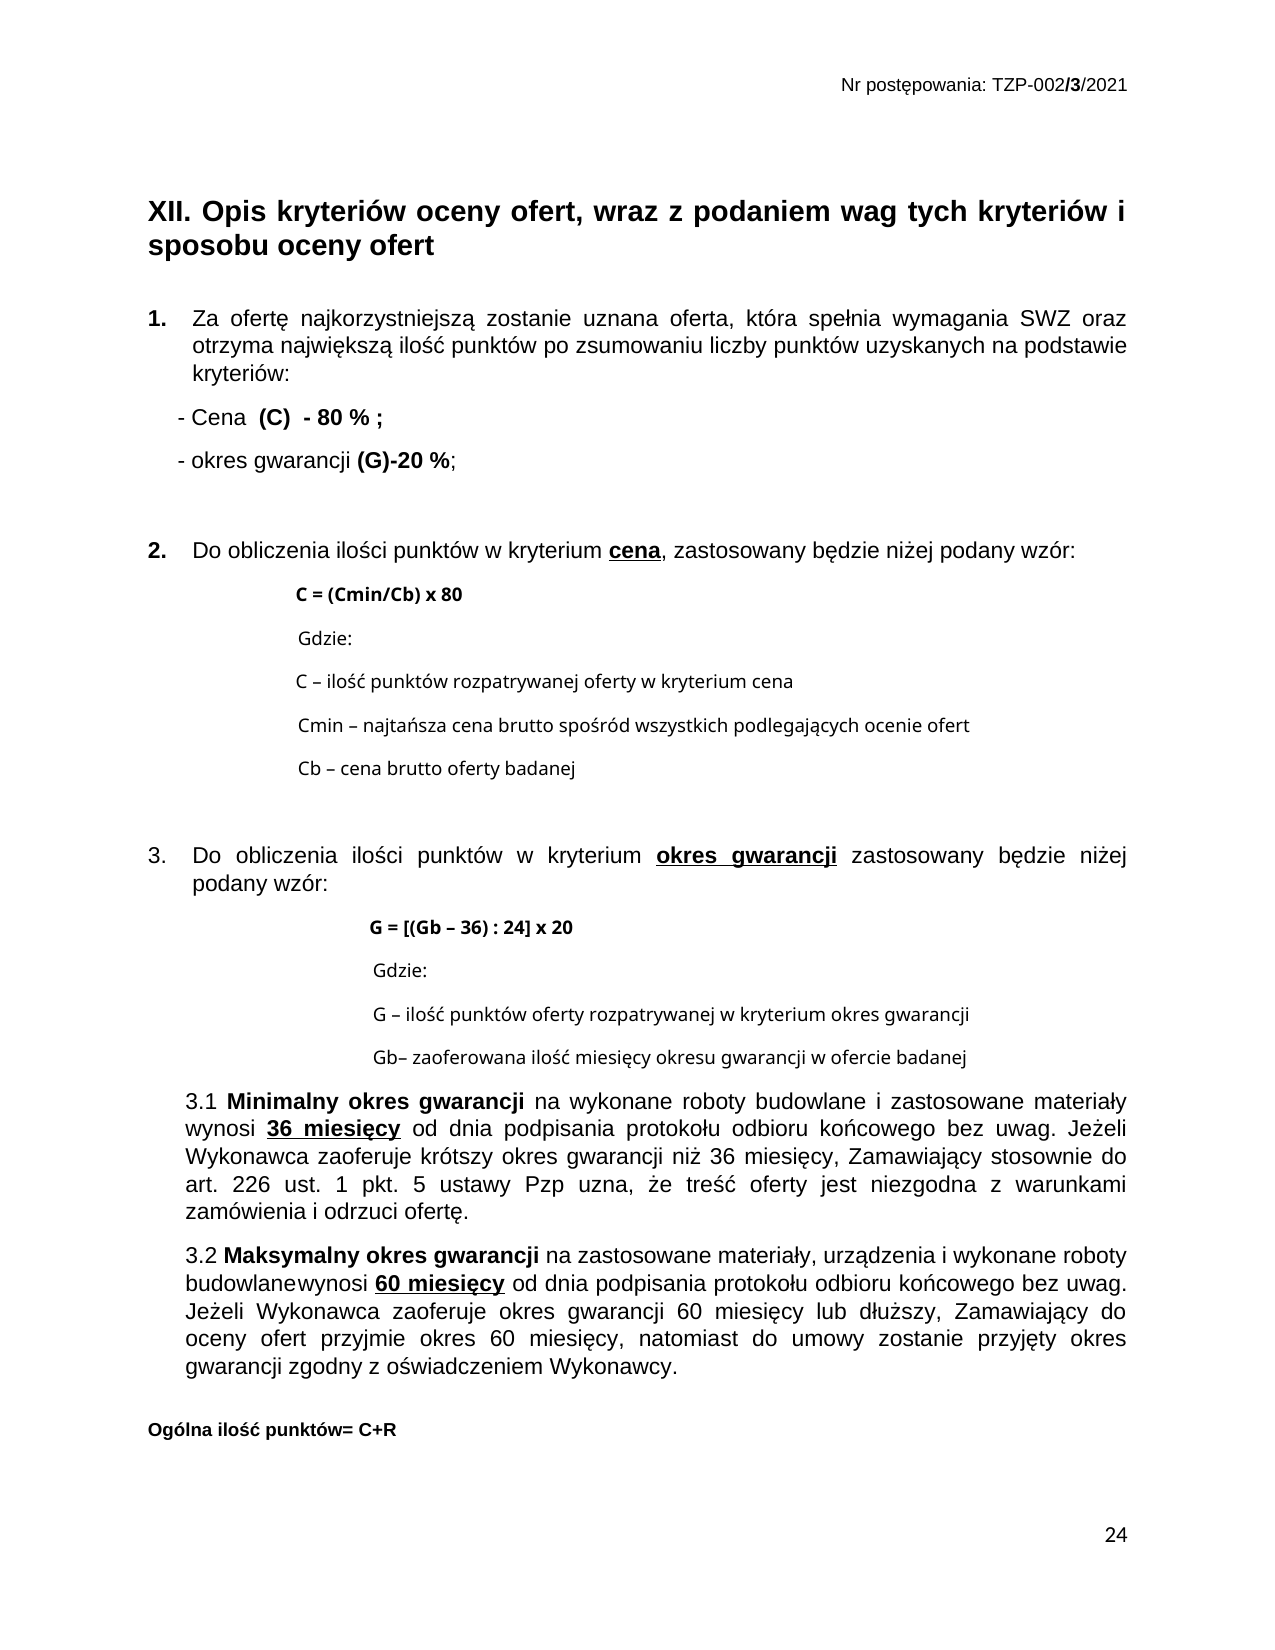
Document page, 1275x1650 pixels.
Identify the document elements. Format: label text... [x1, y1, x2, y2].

text C = (Cmin/Cb) x 80 [295, 582, 1127, 607]
text C – ilość punktów rozpatrywanej oferty w kryterium cena [295, 668, 1127, 694]
list Do obliczenia ilości punktów w kryterium cena, zastosowany będzie niżej podany wzór: [148, 537, 1127, 564]
text 3.2 Maksymalny okres gwarancji na zastosowane materiały, urządzenia i wykonane roboty budowlane wynosi 60 miesięcy od dnia podpisania protokołu odbioru końcowego bez uwag. Jeżeli Wykonawca zaoferuje okres gwarancji 60 miesięcy lub dłuższy, Zamawiający do oceny ofert przyjmie okres 60 miesięcy, natomiast do umowy zostanie przyjęty okres gwarancji zgodny z oświadczeniem Wykonawcy. [185, 1242, 1127, 1379]
text - okres gwarancji (G)-20 %; [177, 447, 1127, 473]
text G – ilość punktów oferty rozpatrywanej w kryterium okres gwarancji [354, 1001, 1127, 1026]
text Cb – cena brutto oferty badanej [295, 755, 1127, 781]
text Gdzie: [295, 625, 1127, 651]
text Cmin – najtańsza cena brutto spośród wszystkich podlegających ocenie ofert [295, 712, 1127, 737]
text - Cena (C) - 80 % ; [177, 404, 1127, 431]
list Za ofertę najkorzystniejszą zostanie uznana oferta, która spełnia wymagania SWZ oraz otrzyma największą ilość punktów po zsumowaniu liczby punktów uzyskanych na podstawie kryteriów: [148, 305, 1127, 386]
text 3.1 Minimalny okres gwarancji na wykonane roboty budowlane i zastosowane materiały wynosi 36 miesięcy od dnia podpisania protokołu odbioru końcowego bez uwag. Jeżeli Wykonawca zaoferuje krótszy okres gwarancji niż 36 miesięcy, Zamawiający stosownie do art. 226 ust. 1 pkt. 5 ustawy Pzp uzna, że treść oferty jest niezgodna z warunkami zamówienia i odrzuci ofertę. [185, 1088, 1127, 1224]
text Gdzie: [354, 957, 1127, 983]
subtitle XII. Opis kryteriów oceny ofert, wraz z podaniem wag tych kryteriów i sposobu oceny ofert [148, 194, 1127, 261]
text Ogólna ilość punktów= C+R [148, 1419, 1127, 1440]
text Gb– zaoferowana ilość miesięcy okresu gwarancji w ofercie badanej [354, 1044, 1127, 1070]
text G = [(Gb – 36) : 24] x 20 [369, 914, 1127, 939]
list Do obliczenia ilości punktów w kryterium okres gwarancji zastosowany będzie niżej podany wzór: [148, 842, 1127, 896]
